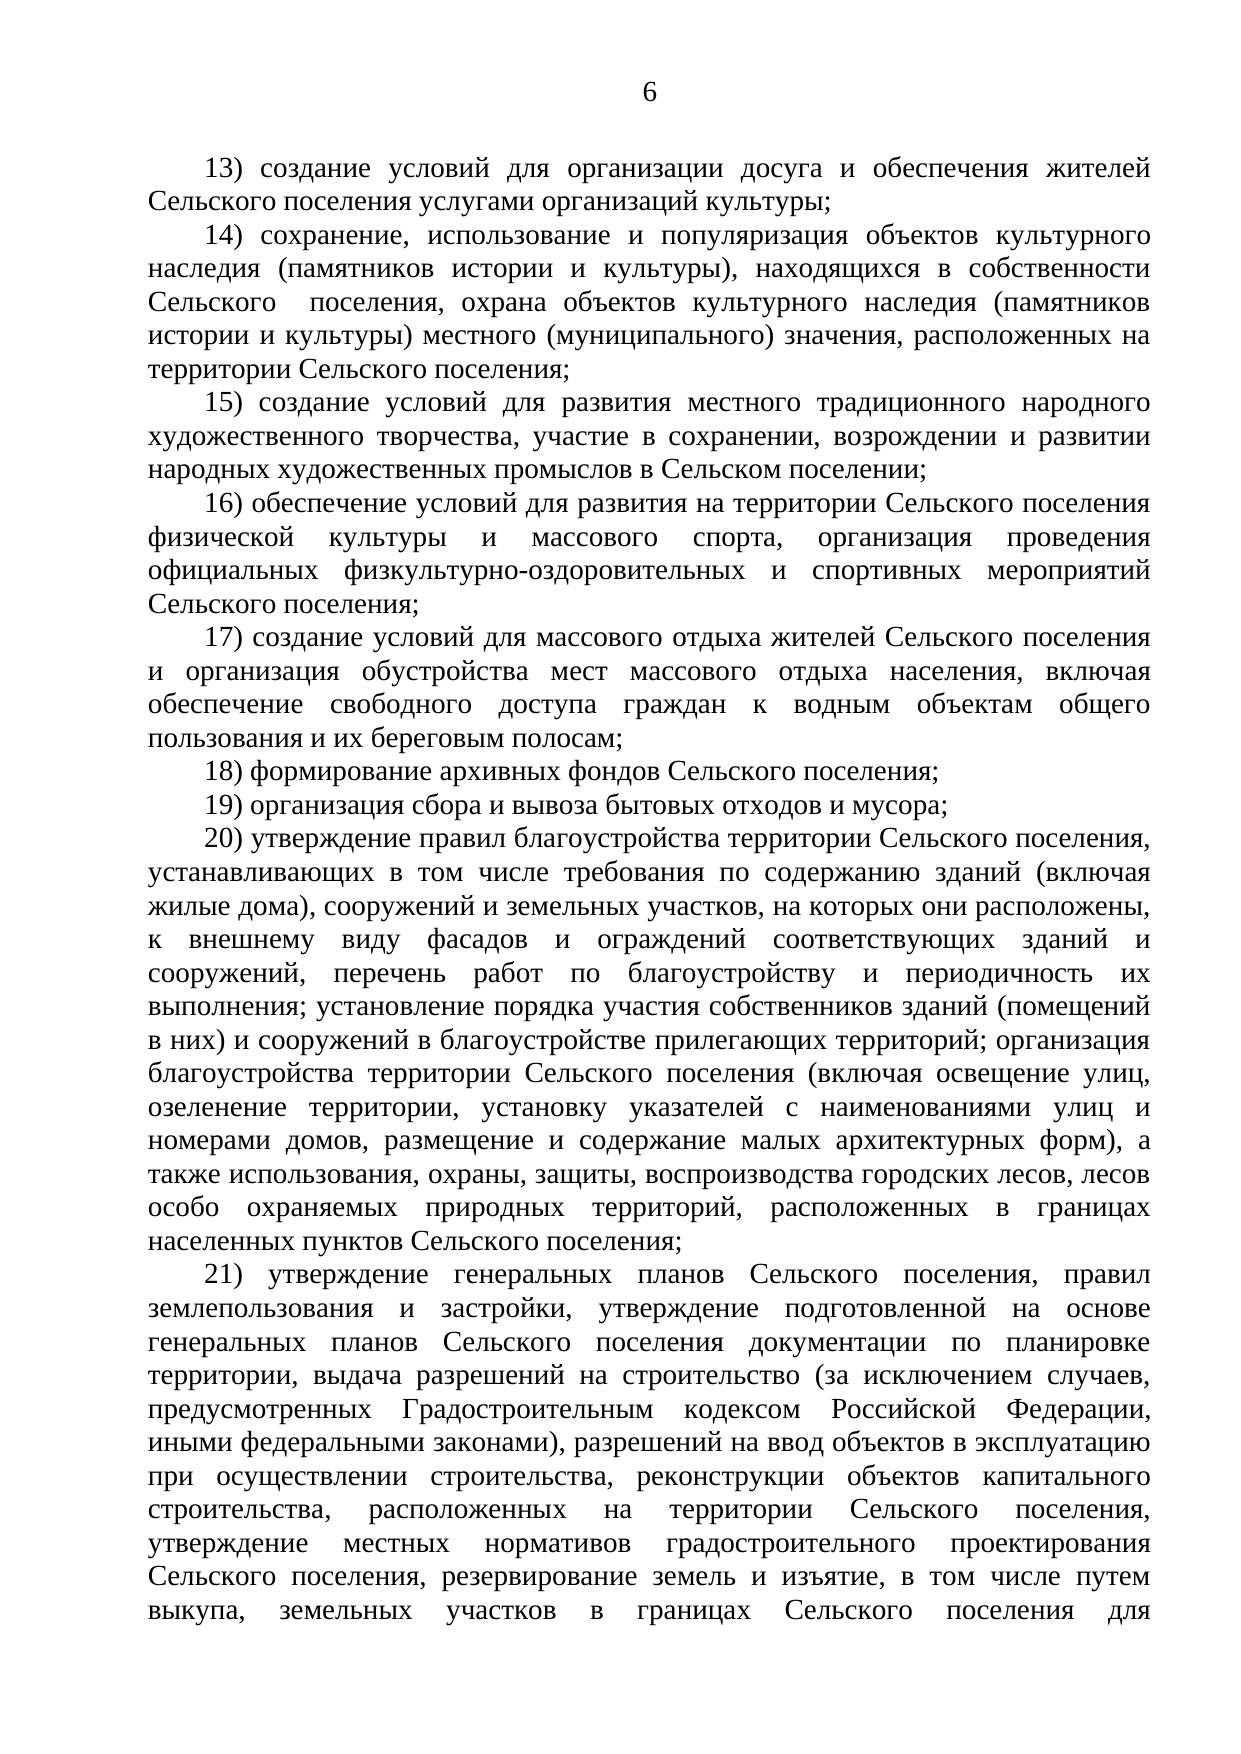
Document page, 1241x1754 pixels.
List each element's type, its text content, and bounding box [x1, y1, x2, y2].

text 20) утверждение правил благоустройства территории Сельского поселения, устанавливающих в том числе требования по содержанию зданий (включая жилые дома), сооружений и земельных участков, на которых они расположены, к внешнему виду фасадов и ограждений соответствующих зданий и сооружений, перечень работ по благоустройству и периодичность их выполнения; установление порядка участия собственников зданий (помещений в них) и сооружений в благоустройстве прилегающих территорий; организация благоустройства территории Сельского поселения (включая освещение улиц, озеленение территории, установку указателей с наименованиями улиц и номерами домов, размещение и содержание малых архитектурных форм), а также использования, охраны, защиты, воспроизводства городских лесов, лесов особо охраняемых природных территорий, расположенных в границах населенных пунктов Сельского поселения; [148, 821, 1152, 1257]
text 16) обеспечение условий для развития на территории Сельского поселения физической культуры и массового спорта, организация проведения официальных физкультурно-оздоровительных и спортивных мероприятий Сельского поселения; [148, 485, 1152, 619]
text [148, 1257, 1152, 1626]
text 19) организация сбора и вывоза бытовых отходов и мусора; [148, 787, 1152, 821]
text 18) формирование архивных фондов Сельского поселения; [148, 753, 1152, 787]
text 13) создание условий для организации досуга и обеспечения жителей Сельского поселения услугами организаций культуры; [148, 150, 1152, 217]
text 17) создание условий для массового отдыха жителей Сельского поселения и организация обустройства мест массового отдыха населения, включая обеспечение свободного доступа граждан к водным объектам общего пользования и их береговым полосам; [148, 619, 1152, 753]
text 14) сохранение, использование и популяризация объектов культурного наследия (памятников истории и культуры), находящихся в собственности Сельского поселения, охрана объектов культурного наследия (памятников истории и культуры) местного (муниципального) значения, расположенных на территории Сельского поселения; [148, 217, 1152, 384]
text 15) создание условий для развития местного традиционного народного художественного творчества, участие в сохранении, возрождении и развитии народных художественных промыслов в Сельском поселении; [148, 384, 1152, 485]
